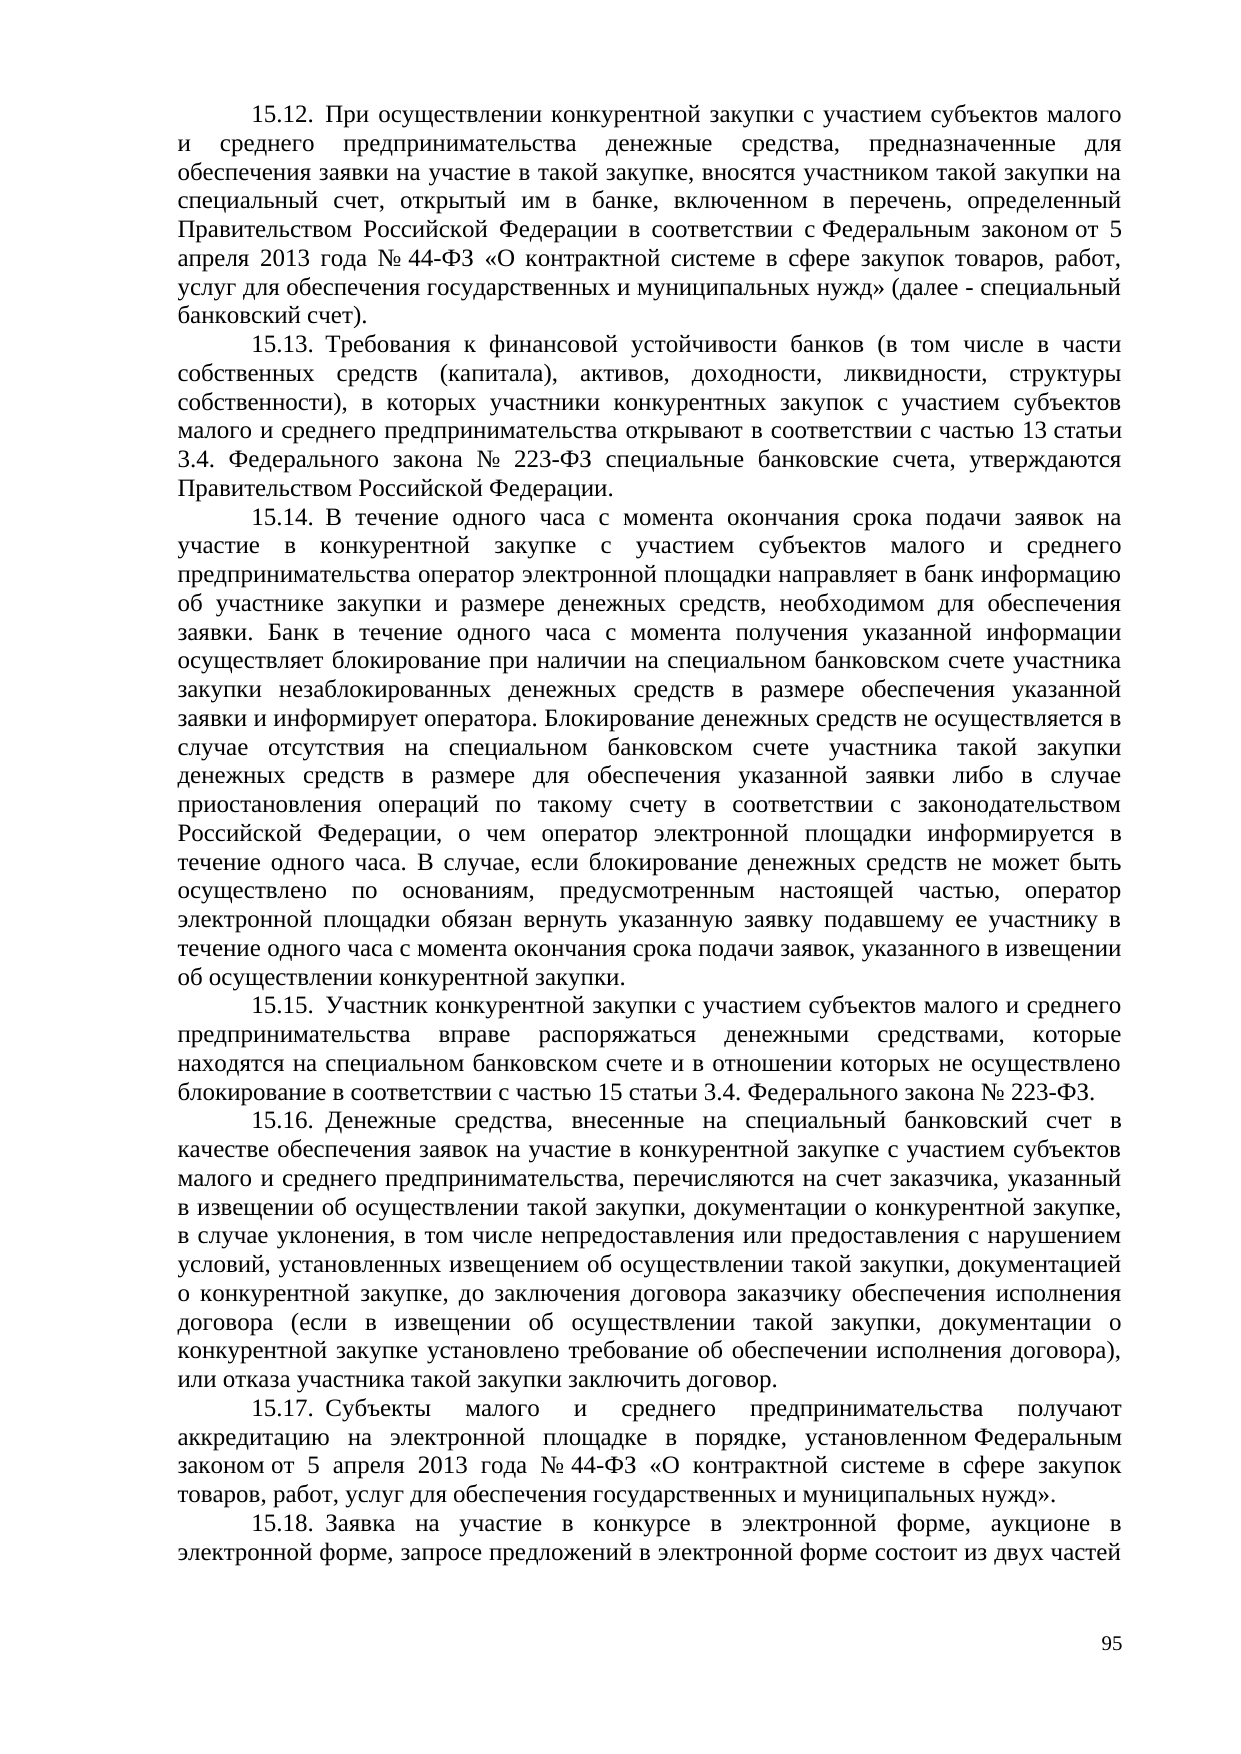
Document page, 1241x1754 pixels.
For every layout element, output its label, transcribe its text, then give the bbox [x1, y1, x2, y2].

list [177, 1508, 1122, 1565]
list Участник конкурентной закупки с участием субъектов малого и среднего предпринимательства вправе распоряжаться денежными средствами, которые находятся на специальном банковском счете и в отношении которых не осуществлено блокирование в соответствии с частью 15 статьи 3.4. Федерального закона № 223-ФЗ. [177, 990, 1122, 1105]
list В течение одного часа с момента окончания срока подачи заявок на участие в конкурентной закупке с участием субъектов малого и среднего предпринимательства оператор электронной площадки направляет в банк информацию об участнике закупки и размере денежных средств, необходимом для обеспечения заявки. Банк в течение одного часа с момента получения указанной информации осуществляет блокирование при наличии на специальном банковском счете участника закупки незаблокированных денежных средств в размере обеспечения указанной заявки и информирует оператора. Блокирование денежных средств не осуществляется в случае отсутствия на специальном банковском счете участника такой закупки денежных средств в размере для обеспечения указанной заявки либо в случае приостановления операций по такому счету в соответствии с законодательством Российской Федерации, о чем оператор электронной площадки информируется в течение одного часа. В случае, если блокирование денежных средств не может быть осуществлено по основаниям, предусмотренным настоящей частью, оператор электронной площадки обязан вернуть указанную заявку подавшему ее участнику в течение одного часа с момента окончания срока подачи заявок, указанного в извещении об осуществлении конкурентной закупки. [177, 502, 1122, 990]
list Денежные средства, внесенные на специальный банковский счет в качестве обеспечения заявок на участие в конкурентной закупке с участием субъектов малого и среднего предпринимательства, перечисляются на счет заказчика, указанный в извещении об осуществлении такой закупки, документации о конкурентной закупке, в случае уклонения, в том числе непредоставления или предоставления с нарушением условий, установленных извещением об осуществлении такой закупки, документацией о конкурентной закупке, до заключения договора заказчику обеспечения исполнения договора (если в извещении об осуществлении такой закупки, документации о конкурентной закупке установлено требование об обеспечении исполнения договора), или отказа участника такой закупки заключить договор. [177, 1105, 1122, 1393]
list Требования к финансовой устойчивости банков (в том числе в части собственных средств (капитала), активов, доходности, ликвидности, структуры собственности), в которых участники конкурентных закупок с участием субъектов малого и среднего предпринимательства открывают в соответствии с частью 13 статьи 3.4. Федерального закона № 223-ФЗ специальные банковские счета, утверждаются Правительством Российской Федерации. [177, 329, 1122, 502]
list Субъекты малого и среднего предпринимательства получают аккредитацию на электронной площадке в порядке, установленном Федеральным законом от 5 апреля 2013 года № 44-ФЗ «О контрактной системе в сфере закупок товаров, работ, услуг для обеспечения государственных и муниципальных нужд». [177, 1393, 1122, 1508]
list При осуществлении конкурентной закупки с участием субъектов малого и среднего предпринимательства денежные средства, предназначенные для обеспечения заявки на участие в такой закупке, вносятся участником такой закупки на специальный счет, открытый им в банке, включенном в перечень, определенный Правительством Российской Федерации в соответствии с Федеральным законом от 5 апреля 2013 года № 44-ФЗ «О контрактной системе в сфере закупок товаров, работ, услуг для обеспечения государственных и муниципальных нужд» (далее - специальный банковский счет). [177, 99, 1122, 329]
